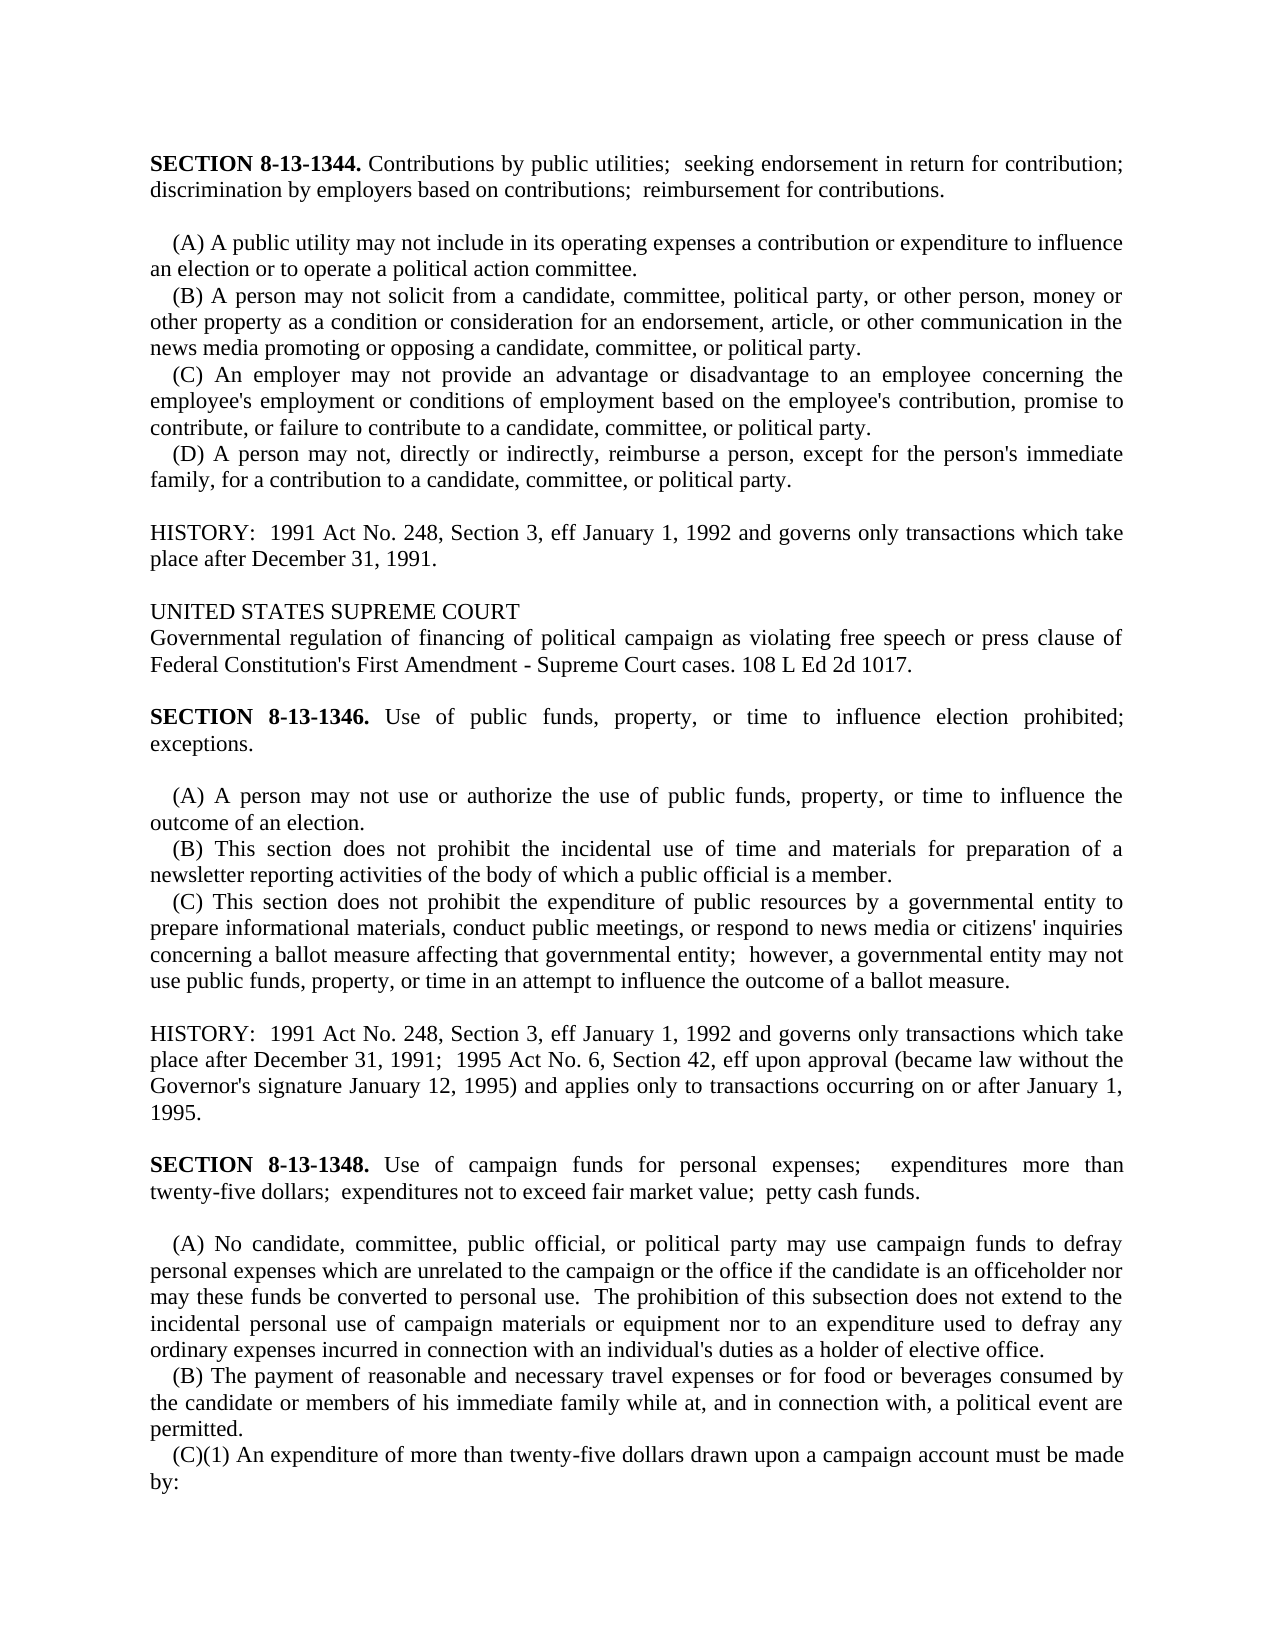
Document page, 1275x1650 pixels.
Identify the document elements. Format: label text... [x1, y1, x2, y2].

text (A) No candidate, committee, public official, or political party may use campaign funds to defray personal expenses which are unrelated to the campaign or the office if the candidate is an officeholder nor may these funds be converted to personal use. The prohibition of this subsection does not extend to the incidental personal use of campaign materials or equipment nor to an expenditure used to defray any ordinary expenses incurred in connection with an individual's duties as a holder of elective office. [150, 1231, 1125, 1362]
text (C) This section does not prohibit the expenditure of public resources by a governmental entity to prepare informational materials, conduct public meetings, or respond to news media or citizens' inquiries concerning a ballot measure affecting that governmental entity; however, a governmental entity may not use public funds, property, or time in an attempt to influence the outcome of a ballot measure. [150, 888, 1125, 993]
text SECTION 8-13-1348. Use of campaign funds for personal expenses; expenditures more than twenty-five dollars; expenditures not to exceed fair market value; petty cash funds. [150, 1151, 1125, 1204]
text (B) This section does not prohibit the incidental use of time and materials for preparation of a newsletter reporting activities of the body of which a public official is a member. [150, 835, 1125, 888]
text (B) The payment of reasonable and necessary travel expenses or for food or beverages consumed by the candidate or members of his immediate family while at, and in connection with, a political event are permitted. [150, 1362, 1125, 1441]
text SECTION 8-13-1344. Contributions by public utilities; seeking endorsement in return for contribution; discrimination by employers based on contributions; reimbursement for contributions. [150, 150, 1125, 203]
text (D) A person may not, directly or indirectly, reimburse a person, except for the person's immediate family, for a contribution to a candidate, committee, or political party. [150, 440, 1125, 493]
text (A) A person may not use or authorize the use of public funds, property, or time to influence the outcome of an election. [150, 782, 1125, 835]
text (C) An employer may not provide an advantage or disadvantage to an employee concerning the employee's employment or conditions of employment based on the employee's contribution, promise to contribute, or failure to contribute to a candidate, committee, or political party. [150, 361, 1125, 440]
text (A) A public utility may not include in its operating expenses a contribution or expenditure to influence an election or to operate a political action committee. [150, 229, 1125, 282]
text (C)(1) An expenditure of more than twenty-five dollars drawn upon a campaign account must be made by: [150, 1441, 1125, 1494]
text UNITED STATES SUPREME COURT [150, 598, 1125, 624]
text SECTION 8-13-1346. Use of public funds, property, or time to influence election prohibited; exceptions. [150, 703, 1125, 756]
text HISTORY: 1991 Act No. 248, Section 3, eff January 1, 1992 and governs only transactions which take place after December 31, 1991. [150, 519, 1125, 572]
text Governmental regulation of financing of political campaign as violating free speech or press clause of Federal Constitution's First Amendment - Supreme Court cases. 108 L Ed 2d 1017. [150, 624, 1125, 677]
text (B) A person may not solicit from a candidate, committee, political party, or other person, money or other property as a condition or consideration for an endorsement, article, or other communication in the news media promoting or opposing a candidate, committee, or political party. [150, 282, 1125, 361]
text HISTORY: 1991 Act No. 248, Section 3, eff January 1, 1992 and governs only transactions which take place after December 31, 1991; 1995 Act No. 6, Section 42, eff upon approval (became law without the Governor's signature January 12, 1995) and applies only to transactions occurring on or after January 1, 1995. [150, 1020, 1125, 1125]
